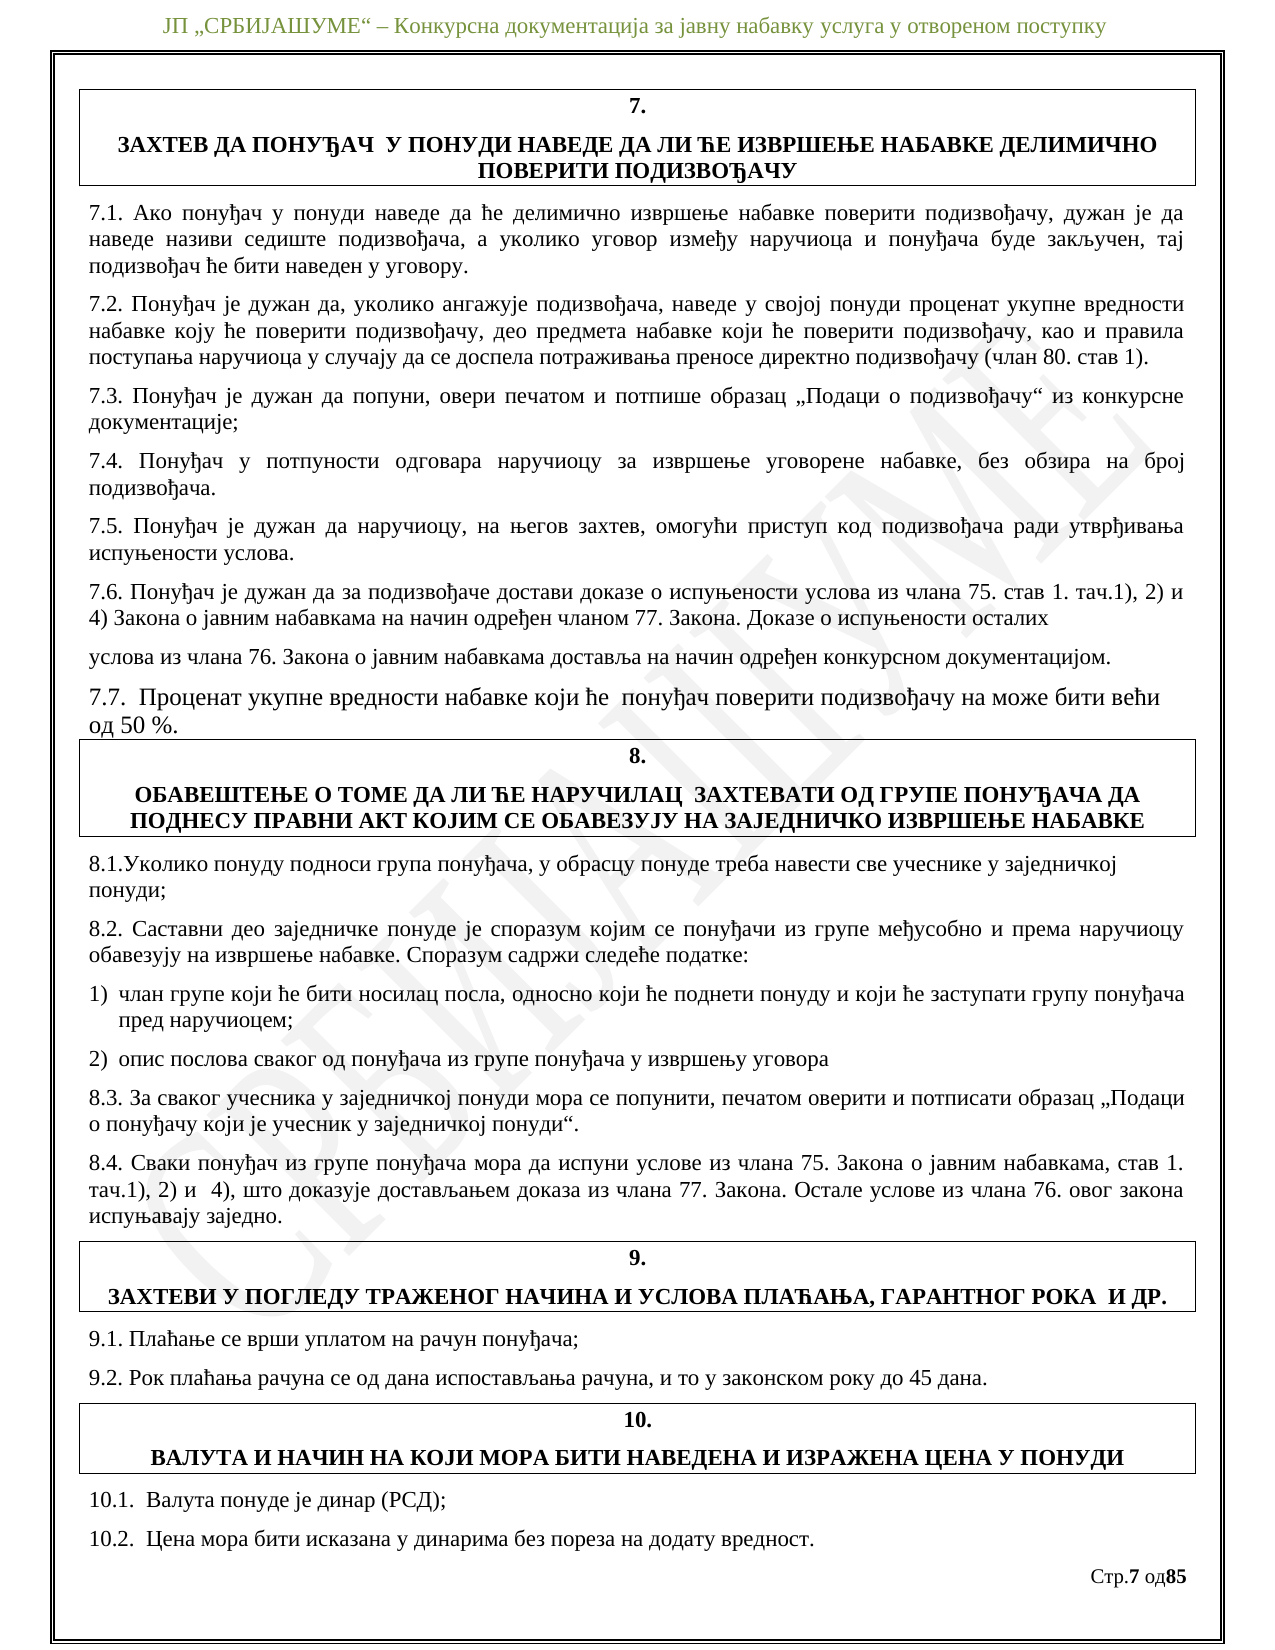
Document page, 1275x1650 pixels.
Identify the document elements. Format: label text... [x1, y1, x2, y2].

text 7. [80, 90, 1195, 118]
text ЗАХТЕВ ДА ПОНУЂАЧ У ПОНУДИ НАВЕДЕ ДА ЛИ ЋЕ ИЗВРШЕЊЕ НАБАВКЕ ДЕЛИМИЧНО ПОВЕРИТИ ПОДИЗВОЂАЧУ [80, 127, 1195, 185]
text ОБАВЕШТЕЊЕ О ТОМЕ ДА ЛИ ЋЕ НАРУЧИЛАЦ ЗАХТЕВАТИ ОД ГРУПЕ ПОНУЂАЧА ДА ПОДНЕСУ ПРАВНИ АКТ КОЈИМ СЕ ОБАВЕЗУЈУ НА ЗАЈЕДНИЧКО ИЗВРШЕЊЕ НАБАВКЕ [80, 778, 1195, 836]
text 8.2. Саставни део заједничке понуде је споразум којим се понуђачи из групе међусобно и према наручиоцу обавезују на извршење набавке. Споразум садржи следеће податке: [89, 915, 1186, 967]
text 7.3. Понуђач је дужан да попуни, овери печатом и потпише образац „Подаци о подизвођачу“ из конкурсне документације; [89, 382, 1186, 435]
text 7.4. Понуђач у потпуности одговара наручиоцу за извршење уговорене набавке, без обзира на број подизвођача. [89, 447, 1186, 500]
text 8.3. За сваког учесника у заједничкој понуди мора се попунити, печатом оверити и потписати образац „Подаци о понуђачу који је учесник у заједничкој понуди“. [89, 1084, 1186, 1137]
text 9. [80, 1242, 1195, 1270]
text 9.1. Плаћање се врши уплатом на рачун понуђача; [89, 1325, 1186, 1351]
text 7.6. Понуђач је дужан да за подизвођаче достави доказе о испуњености услова из члана 75. став 1. тач.1), 2) и 4) Закона о јавним набавкама на начин одређен чланом 77. Закона. Доказе о испуњености осталих [89, 578, 1186, 630]
text 10. [80, 1404, 1195, 1432]
text 1) члан групе који ће бити носилац посла, односно који ће поднети понуду и који ће заступати групу понуђача пред наручиоцем; [89, 980, 1186, 1033]
text 7.2. Понуђач је дужан да, уколико ангажује подизвођача, наведе у својој понуди проценат укупне вредности набавке коју ће поверити подизвођачу, део предмета набавке који ће поверити подизвођачу, као и правила поступања наручиоца у случају да се доспела потраживања преносе директно подизвођачу (члан 80. став 1). [89, 291, 1186, 369]
text 8.1.Уколико понуду подноси група понуђача, у обрасцу понуде треба навести све учеснике у заједничкој понуди; [89, 849, 1186, 902]
text ЗАХТЕВИ У ПОГЛЕДУ ТРАЖЕНОГ НАЧИНА И УСЛОВА ПЛАЋАЊА, ГАРАНТНОГ РОКА И ДР. [80, 1280, 1195, 1311]
text 10.1. Валута понуде је динар (РСД); [89, 1486, 1186, 1513]
text ВАЛУТА И НАЧИН НА КОЈИ МОРА БИТИ НАВЕДЕНА И ИЗРАЖЕНА ЦЕНА У ПОНУДИ [80, 1441, 1195, 1473]
text 7.1. Ако понуђач у понуди наведе да ће делимично извршење набавке поверити подизвођачу, дужан је да наведе називи седиште подизвођача, а уколико уговор између наручиоца и понуђача буде закључен, тај подизвођач ће бити наведен у уговору. [89, 199, 1186, 278]
text 7.5. Понуђач је дужан да наручиоцу, на његов захтев, омогући приступ код подизвођача ради утврђивања испуњености услова. [89, 512, 1186, 565]
text 8. [80, 740, 1195, 769]
text 10.2. Цена мора бити исказана у динарима без пореза на додату вредност. [89, 1525, 1186, 1552]
text услова из члана 76. Закона о јавним набавкама доставља на начин одређен конкурсном документацијом. [89, 643, 1186, 669]
text 2) опис послова сваког од понуђача из групе понуђача у извршењу уговора [89, 1045, 1186, 1072]
text 9.2. Рок плаћања рачуна се од дана испостављања рачуна, и то у законском року до 45 дана. [89, 1364, 1186, 1390]
text 7.7. Проценат укупне вредности набавке који ће понуђач поверити подизвођачу на може бити већи од 50 %. [89, 682, 1186, 739]
text 8.4. Сваки понуђач из групе понуђача мора да испуни услове из члана 75. Закона о јавним набавкама, став 1. тач.1), 2) и 4), што доказује достављањем доказа из члана 77. Закона. Остале услове из члана 76. овог закона испуњавају заједно. [89, 1149, 1186, 1228]
